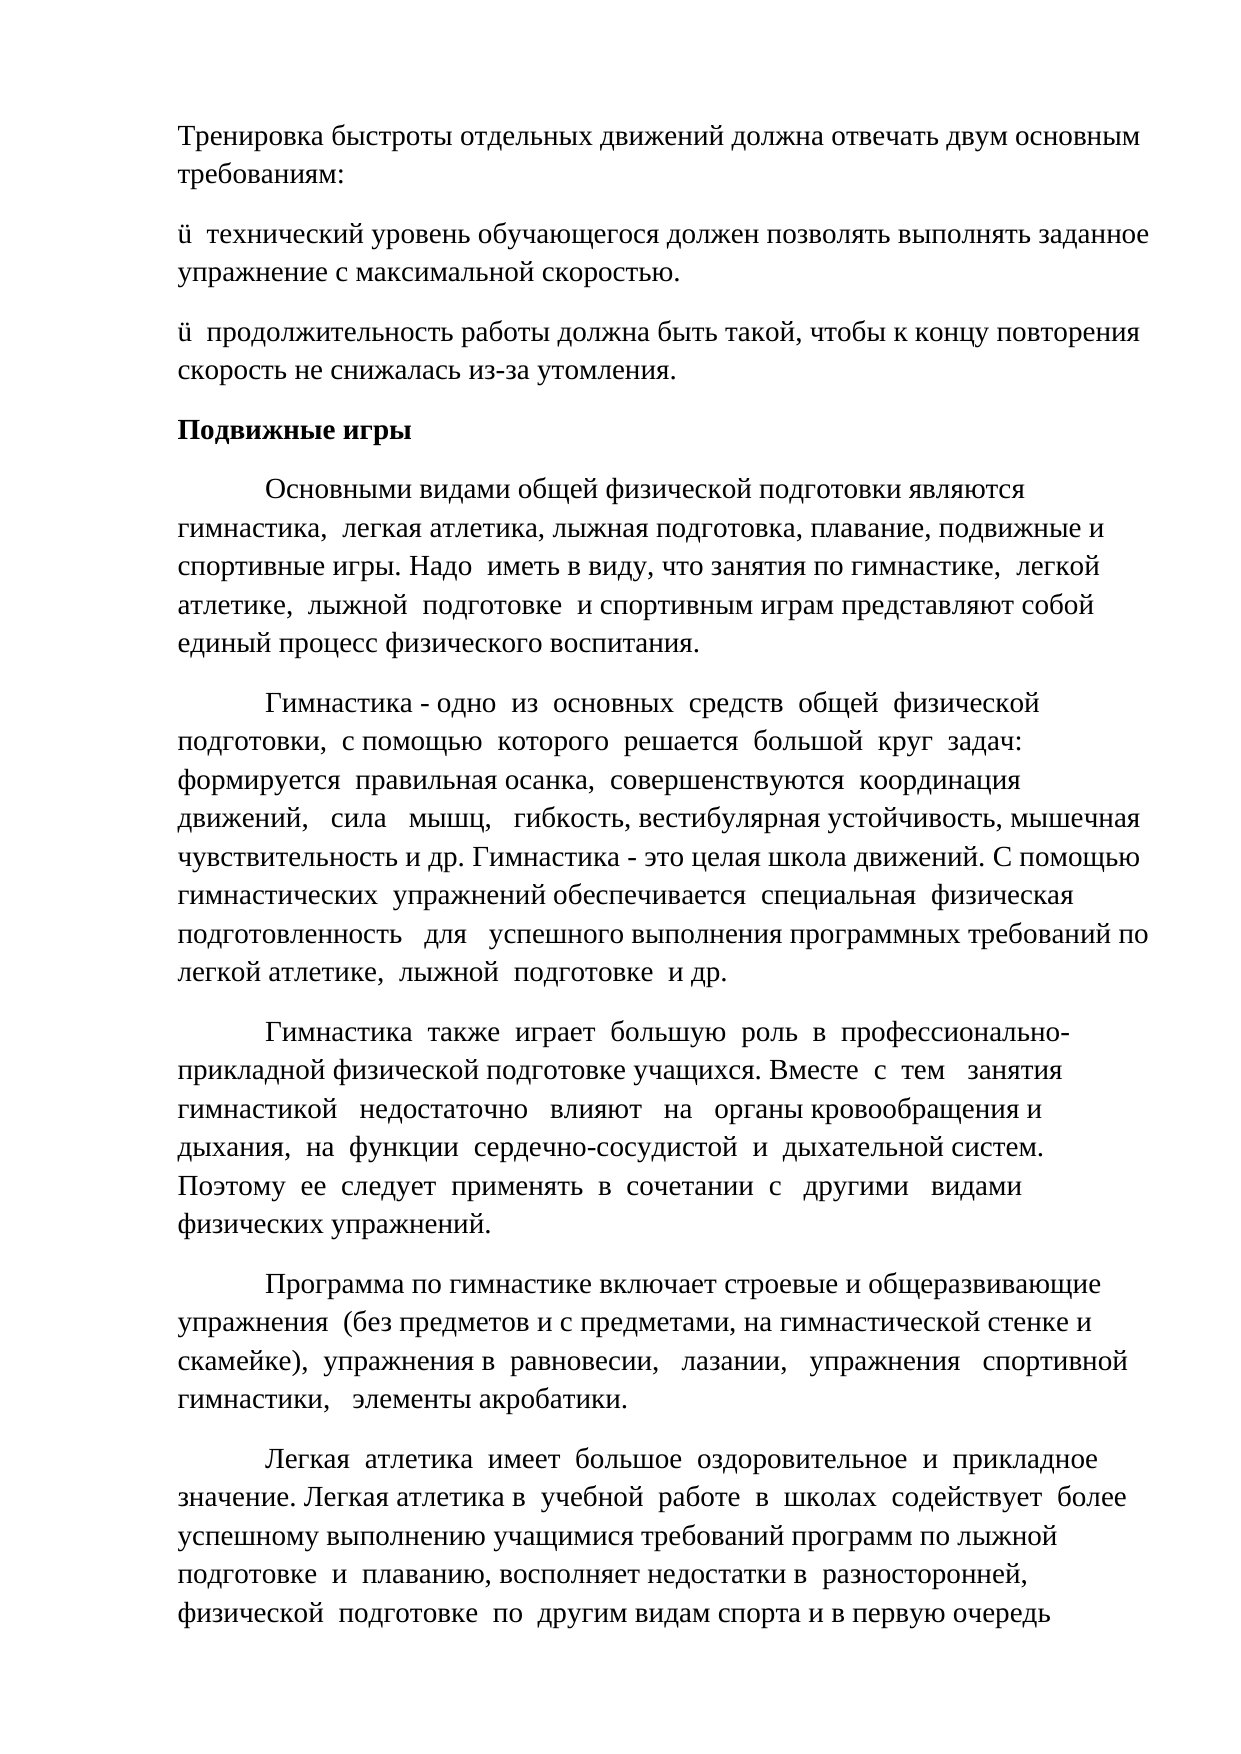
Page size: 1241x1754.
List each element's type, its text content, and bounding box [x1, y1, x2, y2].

text Подвижные игры [177, 412, 1152, 445]
text ü продолжительность работы должна быть такой, чтобы к концу повторения скорость не снижалась из-за утомления. [177, 314, 1152, 386]
text Гимнастика также играет большую роль в профессионально-прикладной физической подготовке учащихся. Вместе с тем занятия гимнастикой недостаточно влияют на органы кровообращения и дыхания, на функции сердечно-сосудистой и дыхательной систем. Поэтому ее следует применять в сочетании с другими видами физических упражнений. [177, 1014, 1152, 1240]
text Основными видами общей физической подготовки являются гимнастика, легкая атлетика, лыжная подготовка, плавание, подвижные и спортивные игры. Надо иметь в виду, что занятия по гимнастике, легкой атлетике, лыжной подготовке и спортивным играм представляют собой единый процесс физического воспитания. [177, 471, 1152, 659]
text ü технический уровень обучающегося должен позволять выполнять заданное упражнение с максимальной скоростью. [177, 216, 1152, 288]
text Тренировка быстроты отдельных движений должна отвечать двум основным требованиям: [177, 118, 1152, 190]
text Гимнастика - одно из основных средств общей физической подготовки, с помощью которого решается большой круг задач: формируется правильная осанка, совершенствуются координация движений, сила мышц, гибкость, вестибулярная устойчивость, мышечная чувствительность и др. Гимнастика - это целая школа движений. С помощью гимнастических упражнений обеспечивается специальная физическая подготовленность для успешного выполнения программных требований по легкой атлетике, лыжной подготовке и др. [177, 685, 1152, 988]
text Программа по гимнастике включает строевые и общеразвивающие упражнения (без предметов и с предметами, на гимнастической стенке и скамейке), упражнения в равновесии, лазании, упражнения спортивной гимнастики, элементы акробатики. [177, 1266, 1152, 1415]
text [177, 1441, 1152, 1629]
